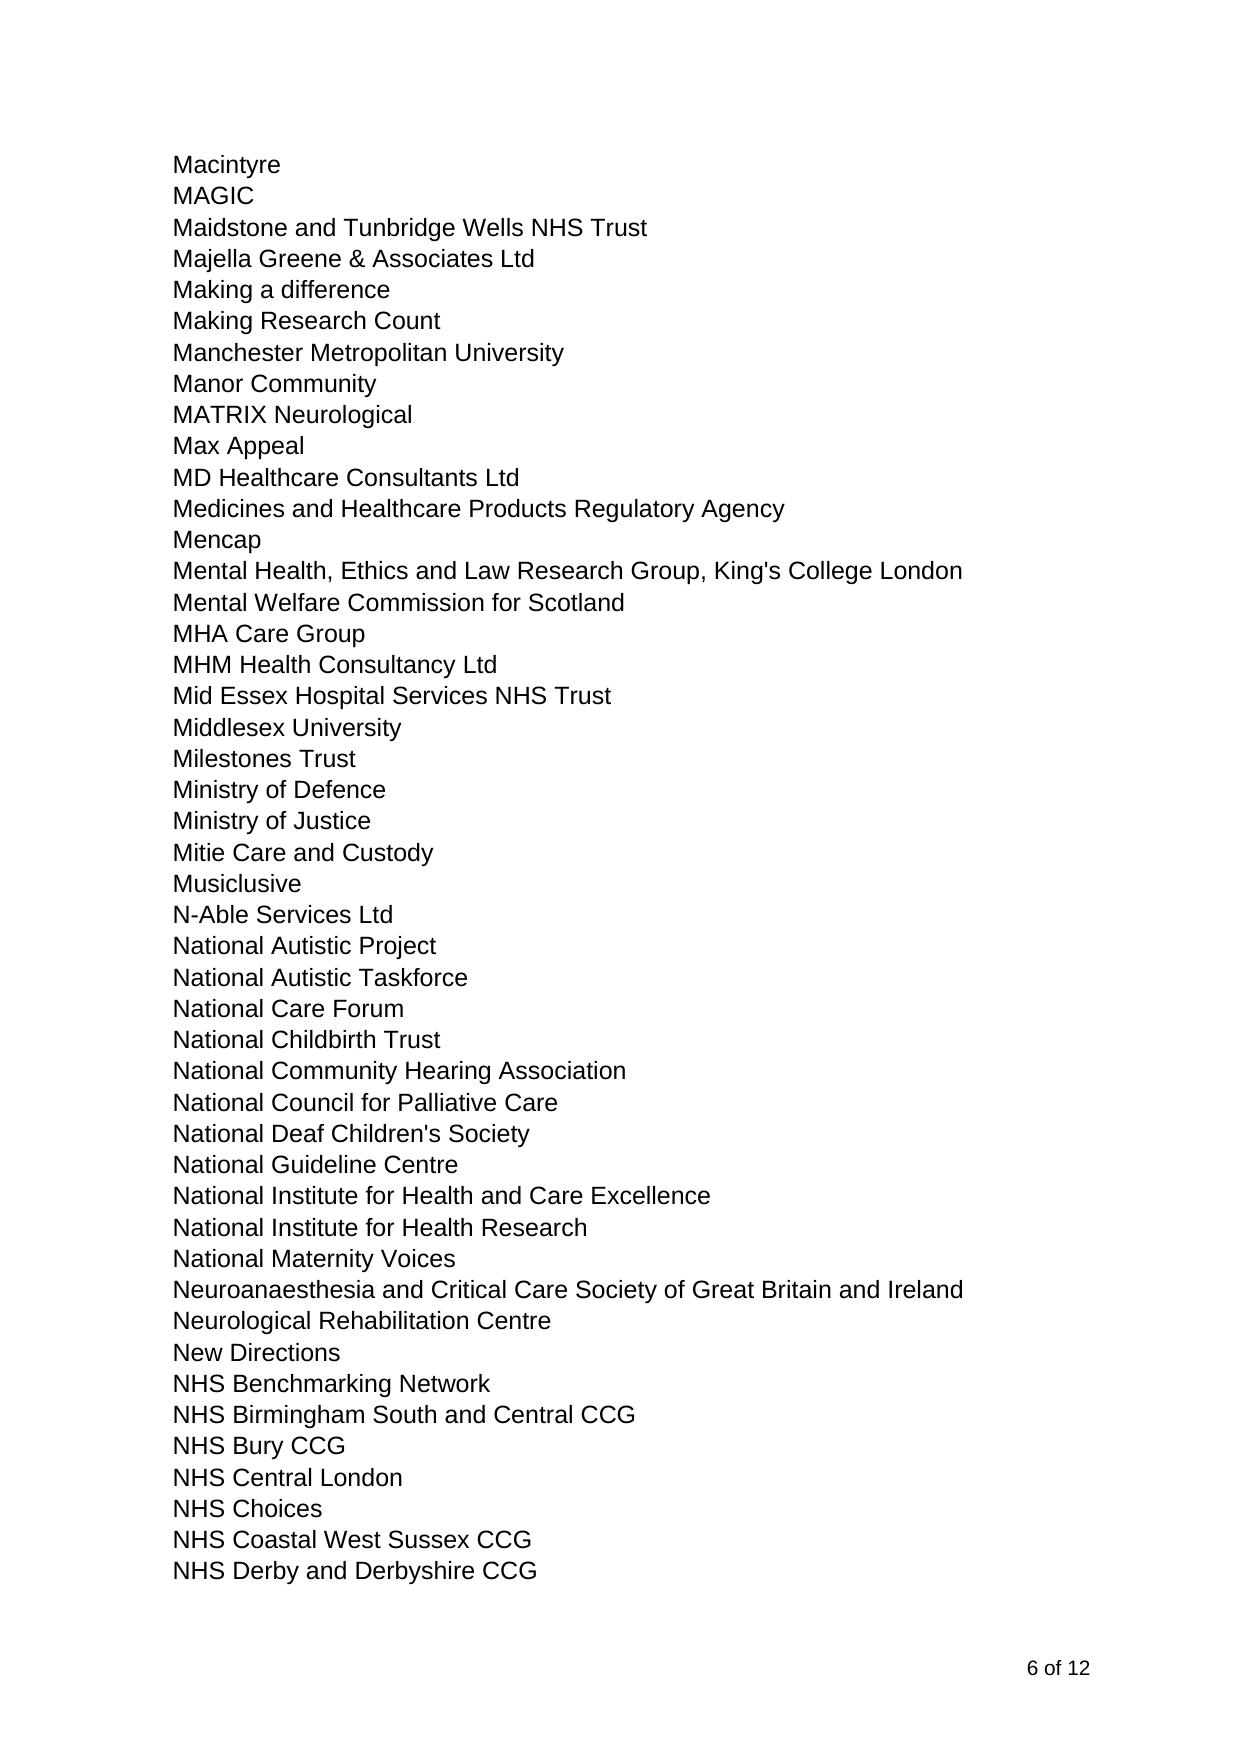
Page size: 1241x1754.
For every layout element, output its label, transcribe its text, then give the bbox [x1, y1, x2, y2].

table_cell National Council for Palliative Care [161, 1088, 1084, 1119]
table_cell Middlesex University [161, 713, 1084, 744]
table_cell Majella Greene & Associates Ltd [161, 244, 1084, 275]
table_cell N-Able Services Ltd [161, 900, 1084, 931]
table_cell Mencap [161, 525, 1084, 556]
table_cell National Childbirth Trust [161, 1025, 1084, 1056]
table_cell Manchester Metropolitan University [161, 338, 1084, 369]
table_cell MHM Health Consultancy Ltd [161, 650, 1084, 681]
table_cell NHS Bury CCG [161, 1431, 1084, 1462]
table_cell Macintyre [161, 150, 1084, 181]
table_cell MATRIX Neurological [161, 400, 1084, 431]
table_cell Mid Essex Hospital Services NHS Trust [161, 681, 1084, 712]
table_cell MAGIC [161, 181, 1084, 212]
table_cell Manor Community [161, 369, 1084, 400]
table_cell Maidstone and Tunbridge Wells NHS Trust [161, 213, 1084, 244]
table_cell NHS Choices [161, 1494, 1084, 1525]
table_cell NHS Benchmarking Network [161, 1369, 1084, 1400]
table_cell National Community Hearing Association [161, 1056, 1084, 1087]
table_cell National Guideline Centre [161, 1150, 1084, 1181]
table_cell Mental Health, Ethics and Law Research Group, King's College London [161, 556, 1084, 587]
table_cell Ministry of Justice [161, 806, 1084, 837]
table_cell Milestones Trust [161, 744, 1084, 775]
table_cell NHS Central London [161, 1463, 1084, 1494]
table_cell Making a difference [161, 275, 1084, 306]
table_cell Neuroanaesthesia and Critical Care Society of Great Britain and Ireland [161, 1275, 1084, 1306]
table_cell Ministry of Defence [161, 775, 1084, 806]
table_cell National Maternity Voices [161, 1244, 1084, 1275]
table_cell National Autistic Taskforce [161, 963, 1084, 994]
table_cell NHS Birmingham South and Central CCG [161, 1400, 1084, 1431]
table_cell Musiclusive [161, 869, 1084, 900]
table_cell MHA Care Group [161, 619, 1084, 650]
table_cell Mental Welfare Commission for Scotland [161, 588, 1084, 619]
table_cell Mitie Care and Custody [161, 838, 1084, 869]
table_cell NHS Coastal West Sussex CCG [161, 1525, 1084, 1556]
table_cell National Autistic Project [161, 931, 1084, 962]
table_cell MD Healthcare Consultants Ltd [161, 463, 1084, 494]
table_cell New Directions [161, 1338, 1084, 1369]
table_cell NHS Derby and Derbyshire CCG [161, 1556, 1084, 1587]
table_cell National Care Forum [161, 994, 1084, 1025]
table_cell Medicines and Healthcare Products Regulatory Agency [161, 494, 1084, 525]
table_cell Making Research Count [161, 306, 1084, 337]
table_cell Max Appeal [161, 431, 1084, 462]
table_cell National Deaf Children's Society [161, 1119, 1084, 1150]
table_cell National Institute for Health Research [161, 1213, 1084, 1244]
table_cell National Institute for Health and Care Excellence [161, 1181, 1084, 1212]
table_cell Neurological Rehabilitation Centre [161, 1306, 1084, 1337]
